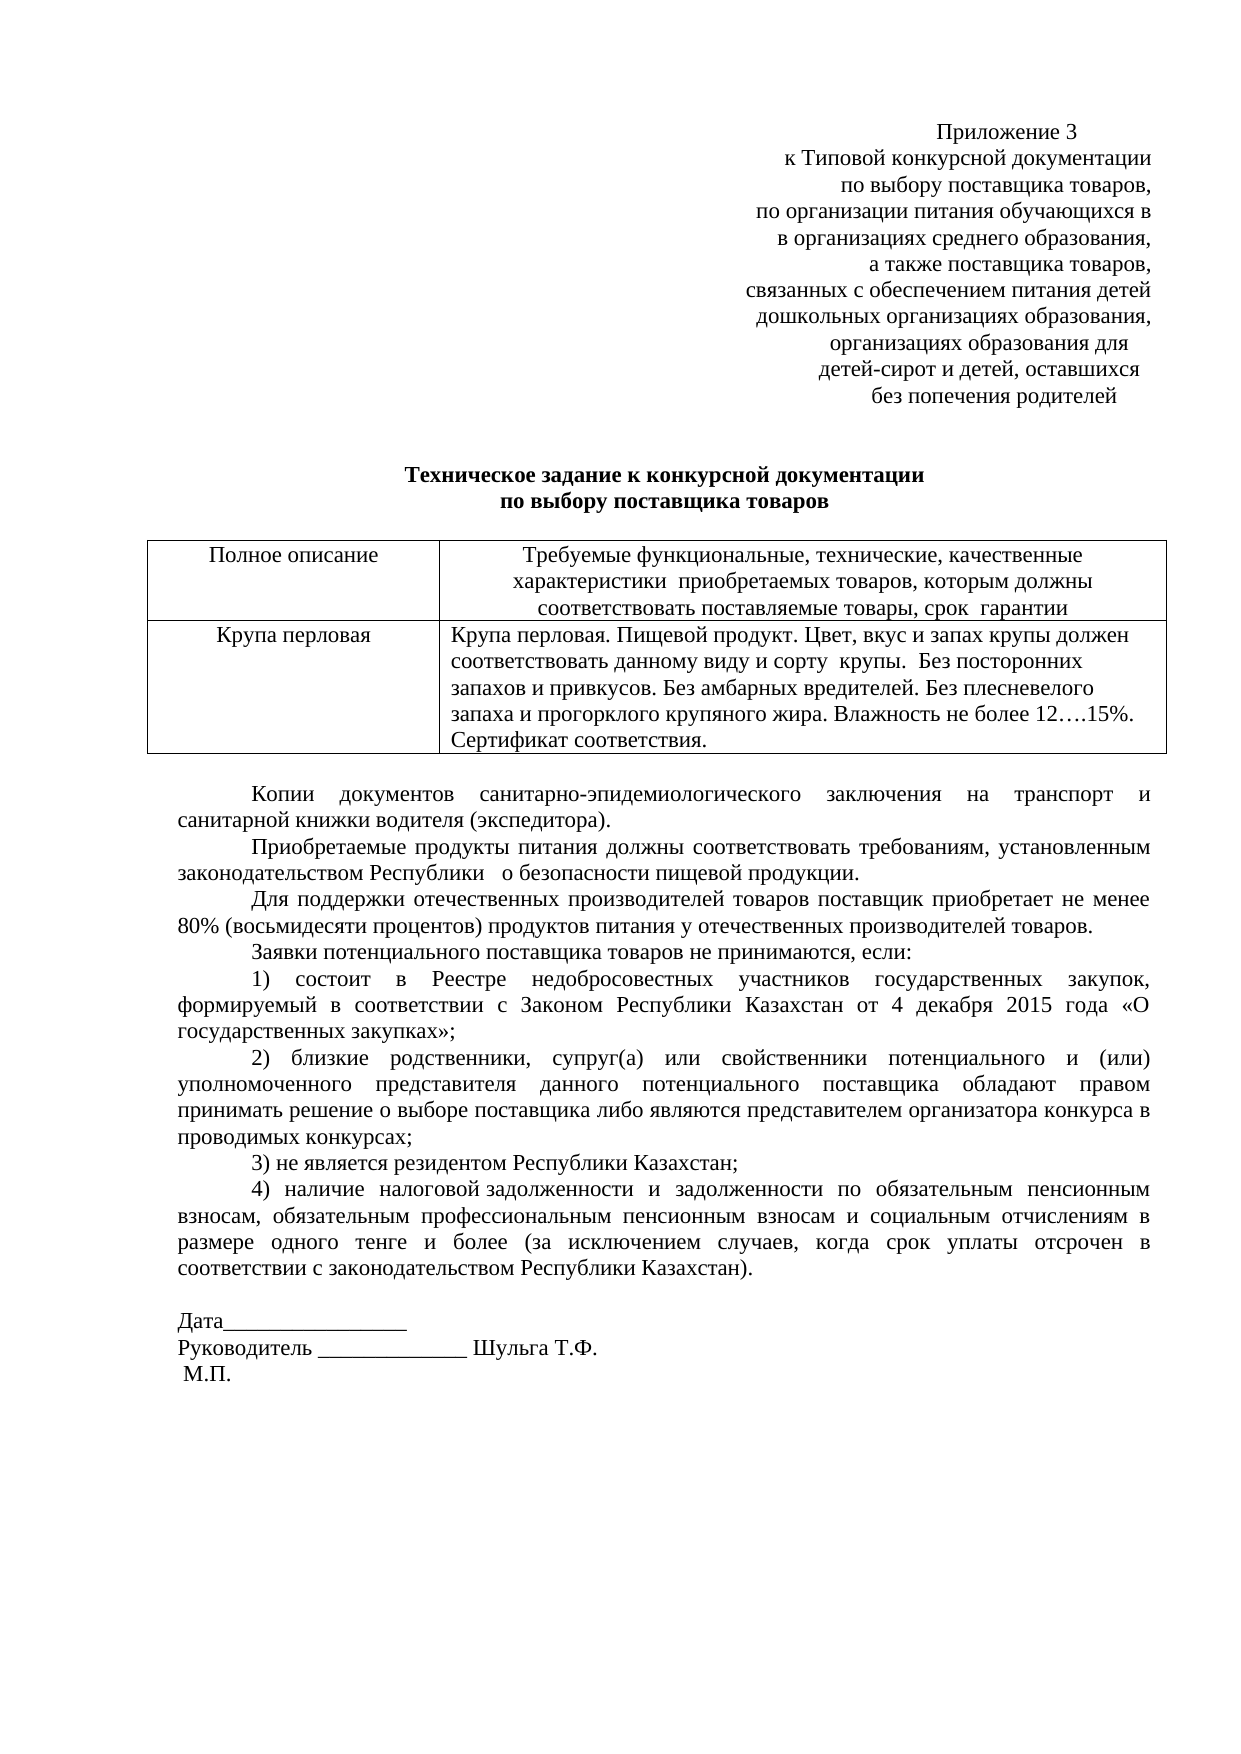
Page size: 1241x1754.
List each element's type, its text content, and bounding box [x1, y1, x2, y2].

text Приложение 3 к Типовой конкурсной документации по выбору поставщика товаров, [177, 118, 1152, 197]
text 1) состоит в Реестре недобросовестных участников государственных закупок, формируемый в соответствии с Законом Республики Казахстан от 4 декабря 2015 года «О государственных закупках»; [177, 964, 1152, 1044]
text Для поддержки отечественных производителей товаров поставщик приобретает не менее 80% (восьмидесяти процентов) продуктов питания у отечественных производителей товаров. [177, 886, 1152, 938]
text Копии документов санитарно-эпидемиологического заключения на транспорт и санитарной книжки водителя (экспедитора). [177, 780, 1152, 833]
text Приобретаемые продукты питания должны соответствовать требованиям, установленным законодательством Республики о безопасности пищевой продукции. [177, 833, 1152, 886]
text Руководитель _____________ Шульга Т.Ф. [177, 1333, 1152, 1360]
text Заявки потенциального поставщика товаров не принимаются, если: [177, 938, 1152, 964]
text дошкольных организациях образования, организациях образования для детей-сирот и детей, оставшихся без попечения родителей [177, 303, 1152, 408]
table_header Полное описание [148, 541, 439, 620]
text 2) близкие родственники, супруг(а) или свойственники потенциального и (или) уполномоченного представителя данного потенциального поставщика обладают правом принимать решение о выборе поставщика либо являются представителем организатора конкурса в проводимых конкурсах; [177, 1044, 1152, 1149]
text Техническое задание к конкурсной документации [177, 461, 1152, 487]
text по выбору поставщика товаров [177, 487, 1152, 513]
table_cell Крупа перловая [148, 621, 439, 753]
text в организациях среднего образования, [177, 223, 1152, 250]
text Дата________________ [177, 1307, 1152, 1333]
text связанных с обеспечением питания детей [177, 276, 1152, 303]
text по организации питания обучающихся в [177, 197, 1152, 223]
text 3) не является резидентом Республики Казахстан; [177, 1149, 1152, 1175]
table_header Требуемые функциональные, технические, качественные характеристики приобретаемых товаров, которым должны соответствовать поставляемые товары, срок гарантии [440, 541, 1166, 620]
table_cell Крупа перловая. Пищевой продукт. Цвет, вкус и запах крупы должен соответствовать данному виду и сорту крупы. Без посторонних запахов и привкусов. Без амбарных вредителей. Без плесневелого запаха и прогорклого крупяного жира. Влажность не более 12….15%. Сертификат соответствия. [440, 621, 1166, 753]
text а также поставщика товаров, [177, 250, 1152, 276]
text 4) наличие налоговой задолженности и задолженности по обязательным пенсионным взносам, обязательным профессиональным пенсионным взносам и социальным отчислениям в размере одного тенге и более (за исключением случаев, когда срок уплаты отсрочен в соответствии с законодательством Республики Казахстан). [177, 1175, 1152, 1281]
text М.П. [177, 1360, 1152, 1386]
